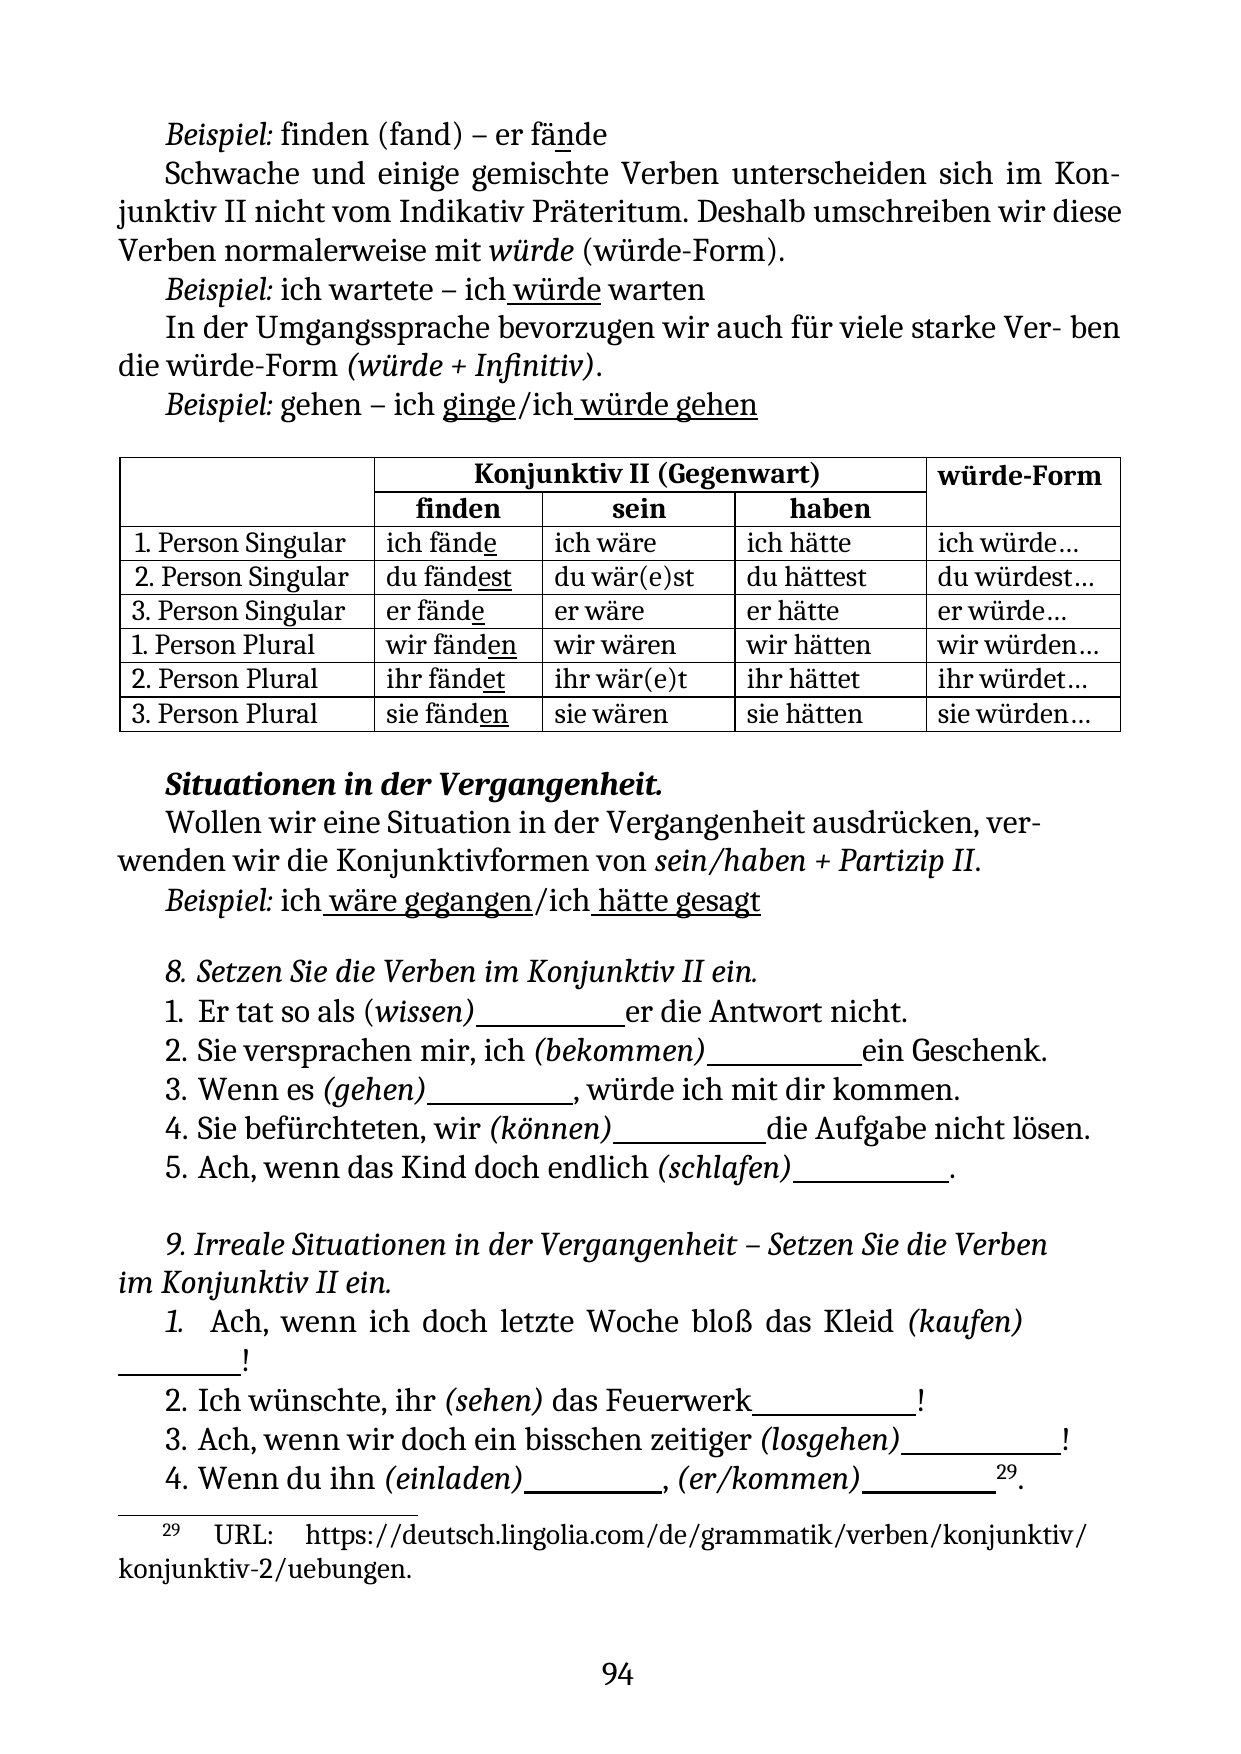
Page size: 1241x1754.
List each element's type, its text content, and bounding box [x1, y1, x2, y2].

table_cell ich wäre [543, 527, 734, 560]
table_cell sein [543, 493, 734, 526]
table_cell sie hätten [736, 698, 926, 731]
table_cell ich würde… [927, 527, 1120, 560]
table_cell haben [736, 493, 926, 526]
table_cell 3. Person Plural [121, 698, 374, 731]
text Beispiel: ich wäre gegangen/ich hätte gesagt [165, 880, 1144, 919]
table_cell du fändest [375, 561, 542, 594]
table_cell er hätte [736, 595, 926, 628]
table_cell 3. Person Singular [121, 595, 374, 628]
list Wenn es (gehen) , würde ich mit dir kommen. [165, 1069, 1144, 1108]
table_header Konjunktiv II (Gegenwart) [375, 458, 926, 491]
table_cell 2. Person Singular [121, 561, 374, 594]
table_cell ihr wär(e)t [543, 663, 734, 696]
table_cell 2. Person Plural [121, 663, 374, 696]
text Schwache und einige gemischte Verben unterscheiden sich im Kon- junktiv II nicht vom Indikativ Präteritum. Deshalb umschreiben wir diese Verben normalerweise mit würde (würde-Form). [118, 154, 1122, 269]
table_header würde-Form [927, 458, 1120, 526]
table_cell er würde… [927, 595, 1120, 628]
text Wollen wir eine Situation in der Vergangenheit ausdrücken, ver- wenden wir die Konjunktivformen von sein/haben + Partizip II. [118, 803, 1144, 880]
table_cell du wär(e)st [543, 561, 734, 594]
text In der Umgangssprache bevorzugen wir auch für viele starke Ver- ben die würde-Form (würde + Infinitiv). [118, 308, 1122, 385]
table_cell sie wären [543, 698, 734, 731]
list Ach, wenn das Kind doch endlich (schlafen) . [165, 1147, 1144, 1187]
table_cell ihr hättet [736, 663, 926, 696]
list Ach, wenn wir doch ein bisschen zeitiger (losgehen) ! [165, 1419, 1144, 1458]
table_cell er wäre [543, 595, 734, 628]
list Er tat so als (wissen) er die Antwort nicht. [165, 991, 1144, 1030]
table_cell sie würden… [927, 698, 1120, 731]
text Beispiel: ich wartete – ich würde warten [165, 269, 1144, 308]
table_cell ihr würdet… [927, 663, 1120, 696]
list Setzen Sie die Verben im Konjunktiv II ein. [165, 953, 1144, 991]
text ! [118, 1341, 1144, 1380]
table_cell wir würden… [927, 629, 1120, 662]
table_cell du hättest [736, 561, 926, 594]
table_cell finden [375, 493, 542, 526]
list Sie befürchteten, wir (können) die Aufgabe nicht lösen. [165, 1108, 1144, 1147]
list Ach, wenn ich doch letzte Woche bloß das Kleid (kaufen) [165, 1302, 1144, 1341]
table_header [121, 458, 374, 526]
text 9. Irreale Situationen in der Vergangenheit – Setzen Sie die Verben im Konjunktiv II ein. [118, 1225, 1089, 1302]
table_cell sie fänden [375, 698, 542, 731]
text Beispiel: gehen – ich ginge/ich würde gehen [165, 385, 1144, 423]
list Wenn du ihn (einladen) , (er/kommen) 29. [165, 1458, 1144, 1497]
table_cell wir hätten [736, 629, 926, 662]
table_cell wir fänden [375, 629, 542, 662]
text Beispiel: finden (fand) – er fände [165, 116, 1144, 154]
table_cell ich hätte [736, 527, 926, 560]
table_cell 1. Person Plural [121, 629, 374, 662]
table_cell er fände [375, 595, 542, 628]
table_cell ich fände [375, 527, 542, 560]
text 29 URL: https://deutsch.lingolia.com/de/grammatik/verben/konjunktiv/ konjunktiv-2/uebungen. [118, 1518, 1122, 1586]
table_cell ihr fändet [375, 663, 542, 696]
table_cell du würdest… [927, 561, 1120, 594]
table_cell wir wären [543, 629, 734, 662]
list Sie versprachen mir, ich (bekommen) ein Geschenk. [165, 1030, 1144, 1069]
table_cell 1. Person Singular [121, 527, 374, 560]
subtitle Situationen in der Vergangenheit. [165, 765, 1144, 803]
list Ich wünschte, ihr (sehen) das Feuerwerk ! [165, 1380, 1144, 1419]
